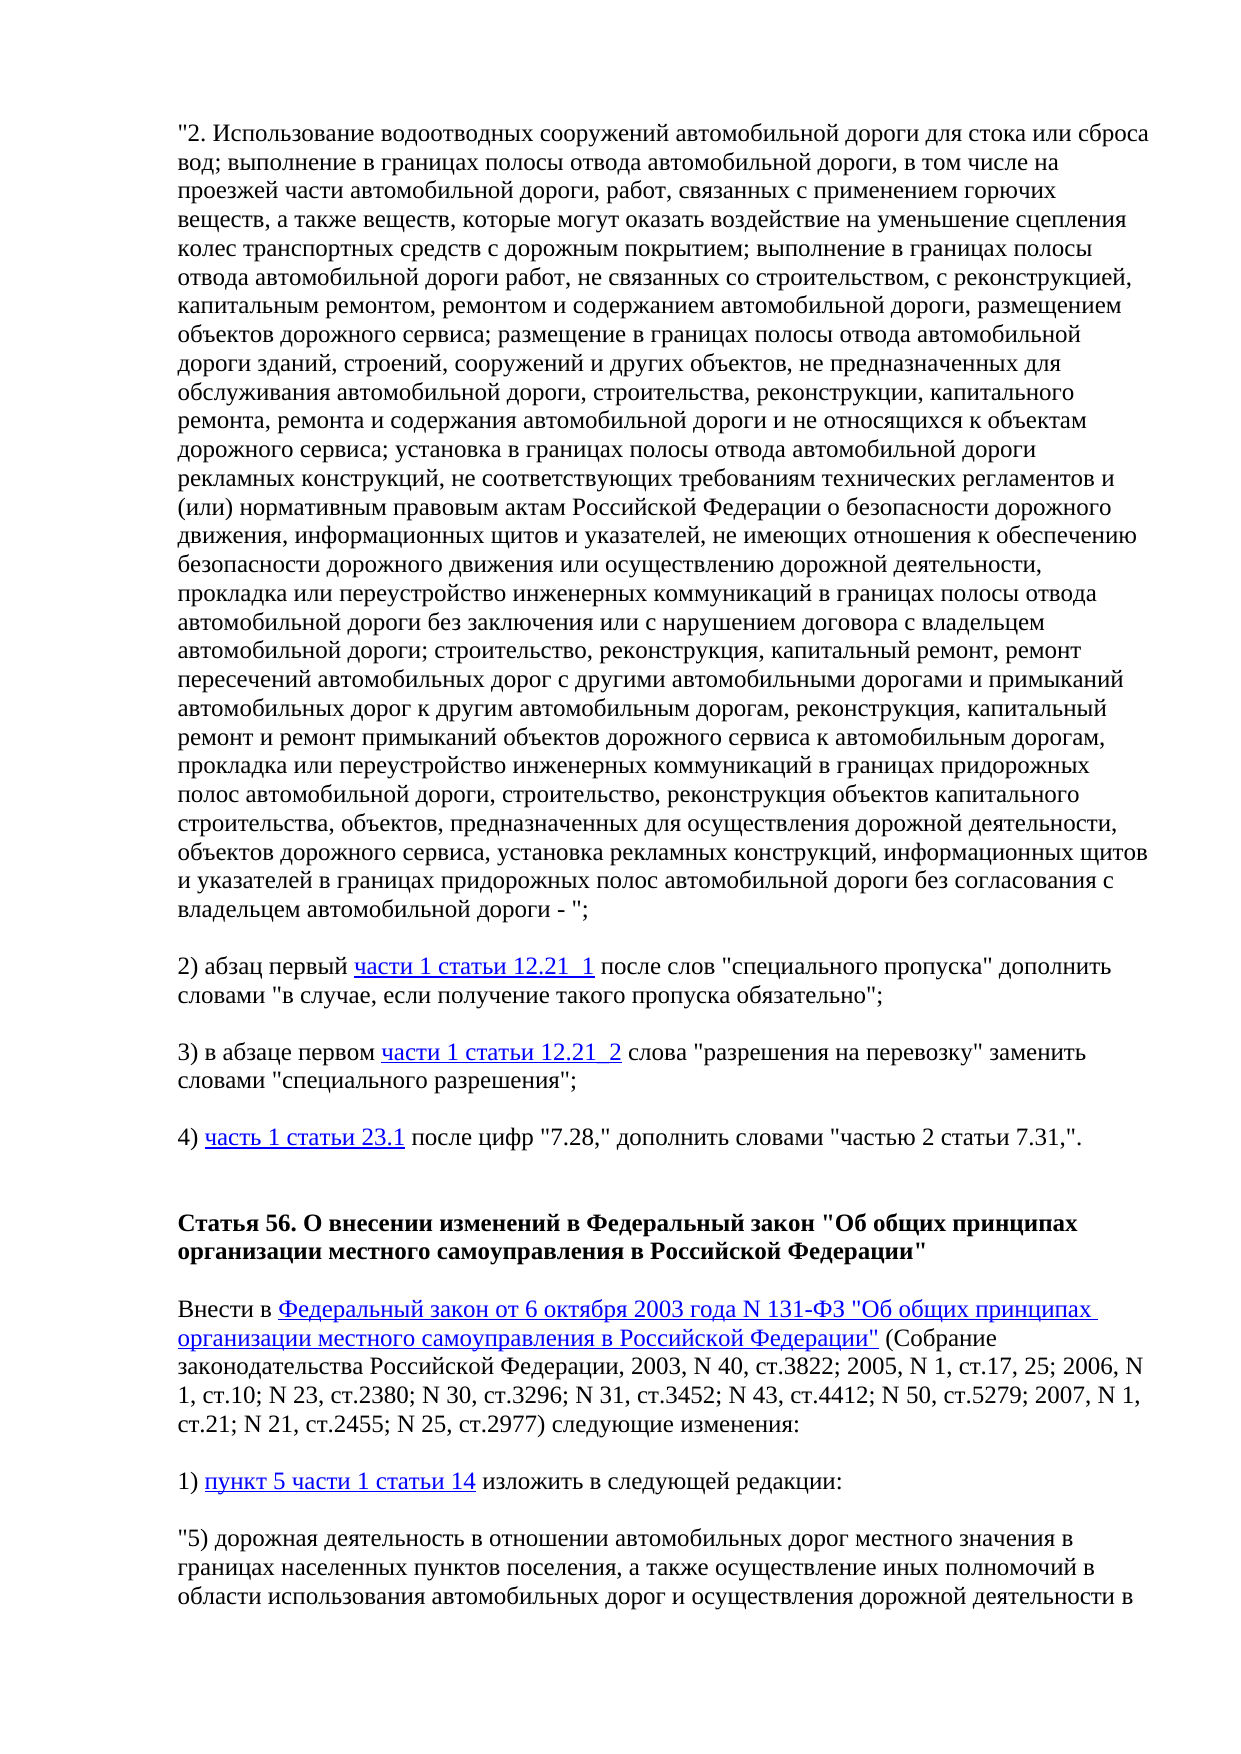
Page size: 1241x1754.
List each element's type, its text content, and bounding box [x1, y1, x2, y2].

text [177, 118, 1152, 951]
text Внести в Федеральный закон от 6 октября 2003 года N 131-ФЗ "Об общих принципах организации местного самоуправления в Российской Федерации" (Собрание законодательства Российской Федерации, 2003, N 40, ст.3822; 2005, N 1, ст.17, 25; 2006, N 1, ст.10; N 23, ст.2380; N 30, ст.3296; N 31, ст.3452; N 43, ст.4412; N 50, ст.5279; 2007, N 1, ст.21; N 21, ст.2455; N 25, ст.2977) следующие изменения: [177, 1265, 1152, 1466]
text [177, 1466, 1152, 1609]
text 2) абзац первый части 1 статьи 12.21_1 после слов "специального пропуска" дополнить словами "в случае, если получение такого пропуска обязательно"; [177, 951, 1152, 1037]
text 4) часть 1 статьи 23.1 после цифр "7.28," дополнить словами "частью 2 статьи 7.31,". [177, 1122, 1152, 1208]
text 3) в абзаце первом части 1 статьи 12.21_2 слова "разрешения на перевозку" заменить словами "специального разрешения"; [177, 1037, 1152, 1122]
text Статья 56. О внесении изменений в Федеральный закон "Об общих принципах организации местного самоуправления в Российской Федерации" [177, 1208, 1152, 1265]
